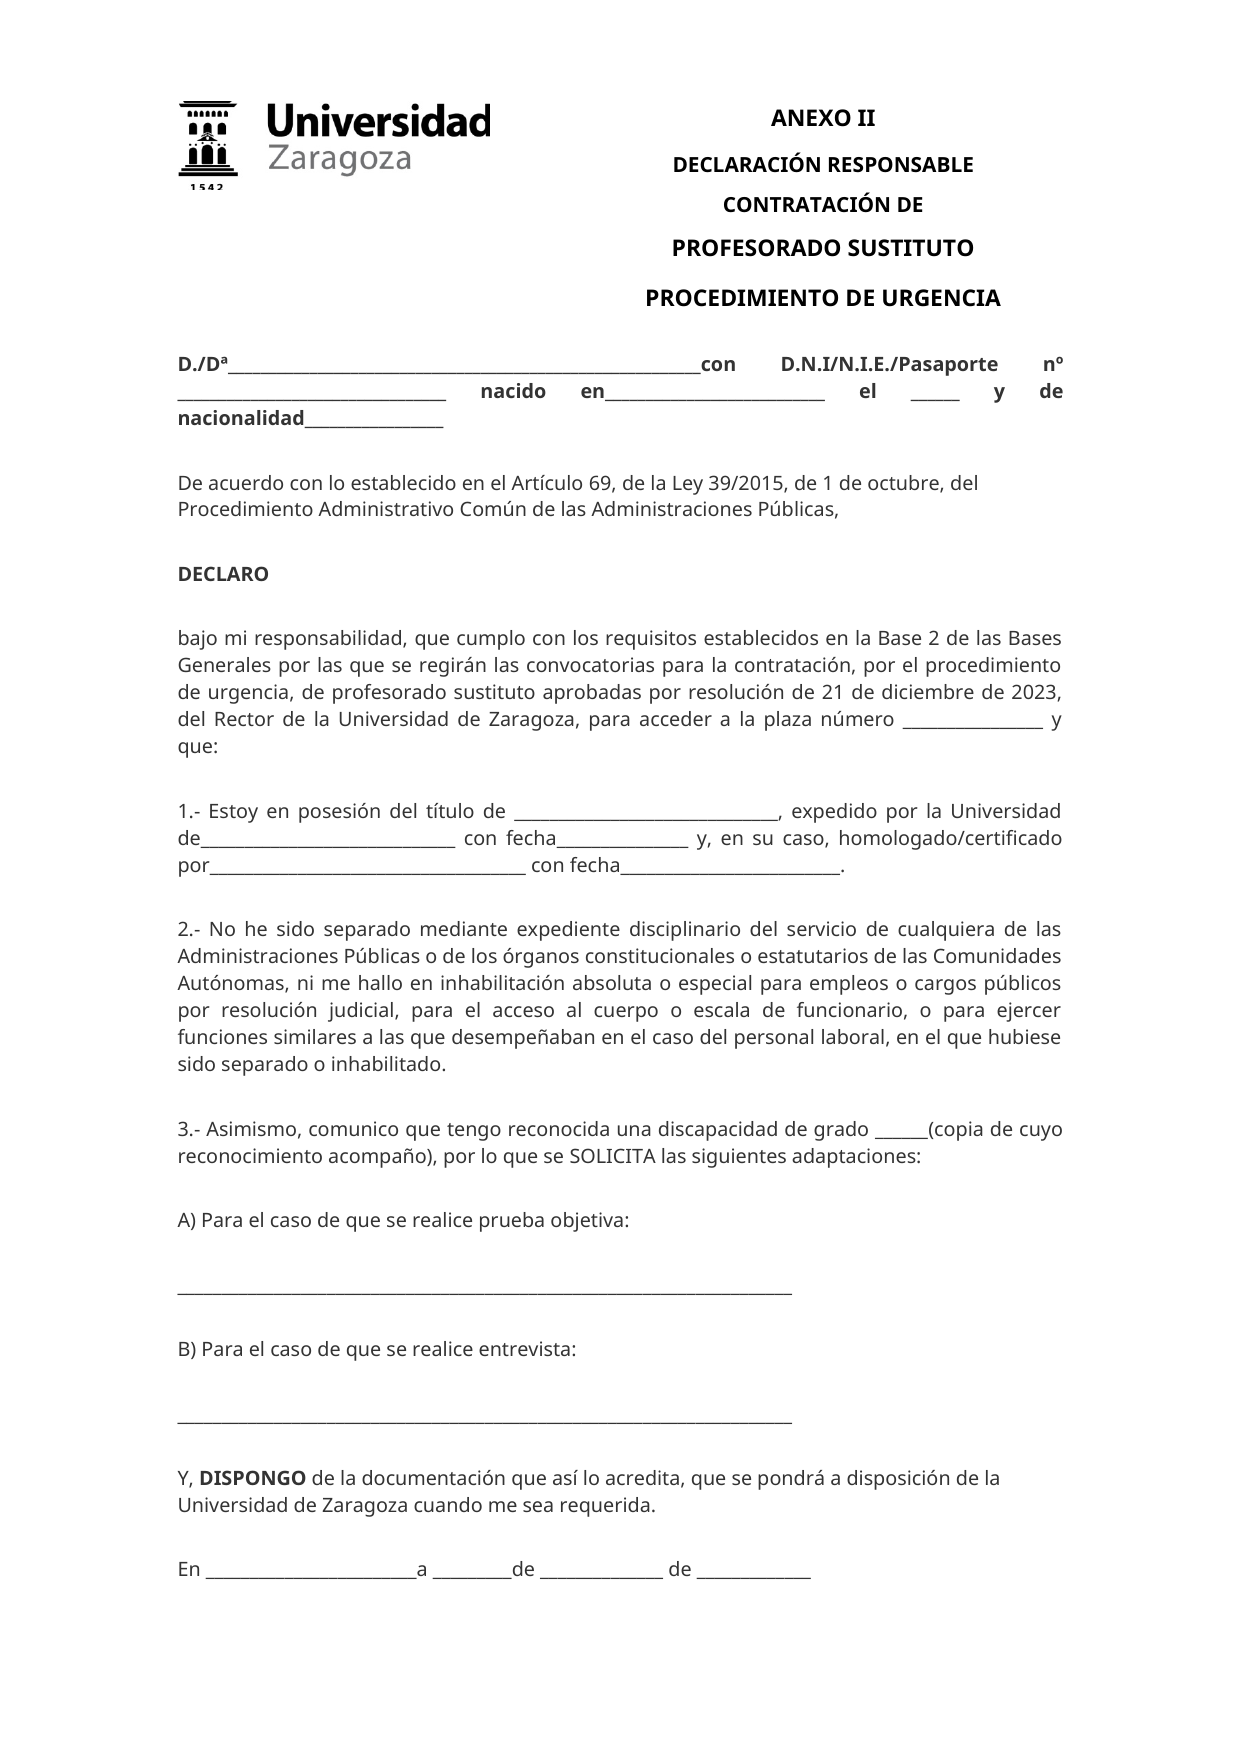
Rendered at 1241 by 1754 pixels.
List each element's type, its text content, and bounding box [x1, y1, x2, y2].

text ANEXO II [591, 102, 1056, 133]
picture [177, 101, 490, 189]
text PROCEDIMIENTO DE URGENCIA [591, 282, 1055, 313]
text En ________________________a _________de ______________ de _____________ [177, 1556, 1063, 1583]
text Y, DISPONGO de la documentación que así lo acredita, que se pondrá a disposición de la Universidad de Zaragoza cuando me sea requerida. [177, 1464, 1063, 1518]
text 2.- No he sido separado mediante expediente disciplinario del servicio de cualquiera de las Administraciones Públicas o de los órganos constitucionales o estatutarios de las Comunidades Autónomas, ni me hallo en inhabilitación absoluta o especial para empleos o cargos públicos por resolución judicial, para el acceso al cuerpo o escala de funcionario, o para ejercer funciones similares a las que desempeñaban en el caso del personal laboral, en el que hubiese sido separado o inhabilitado. [177, 916, 1063, 1077]
text DECLARO [177, 560, 1063, 587]
text 3.- Asimismo, comunico que tengo reconocida una discapacidad de grado ______(copia de cuyo reconocimiento acompaño), por lo que se SOLICITA las siguientes adaptaciones: [177, 1115, 1063, 1169]
text PROFESORADO SUSTITUTO [591, 232, 1055, 263]
text CONTRATACIÓN DE [591, 191, 1056, 219]
text A) Para el caso de que se realice prueba objetiva: [177, 1206, 1063, 1233]
text DECLARACIÓN RESPONSABLE [591, 150, 1056, 178]
text ______________________________________________________________________ [177, 1400, 1063, 1427]
text De acuerdo con lo establecido en el Artículo 69, de la Ley 39/2015, de 1 de octubre, del Procedimiento Administrativo Común de las Administraciones Públicas, [177, 469, 1063, 523]
text 1.- Estoy en posesión del título de ______________________________, expedido por la Universidad de_____________________________ con fecha_______________ y, en su caso, homologado/certificado por____________________________________ con fecha_________________________. [177, 797, 1063, 878]
text bajo mi responsabilidad, que cumplo con los requisitos establecidos en la Base 2 de las Bases Generales por las que se regirán las convocatorias para la contratación, por el procedimiento de urgencia, de profesorado sustituto aprobadas por resolución de 21 de diciembre de 2023, del Rector de la Universidad de Zaragoza, para acceder a la plaza número ________________ y que: [177, 625, 1063, 759]
text D./Dª__________________________________________________________con D.N.I/N.I.E./Pasaporte nº _________________________________ nacido en___________________________ el ______ y de nacionalidad_________________ [177, 350, 1063, 431]
text ______________________________________________________________________ [177, 1271, 1063, 1298]
text B) Para el caso de que se realice entrevista: [177, 1335, 1063, 1362]
